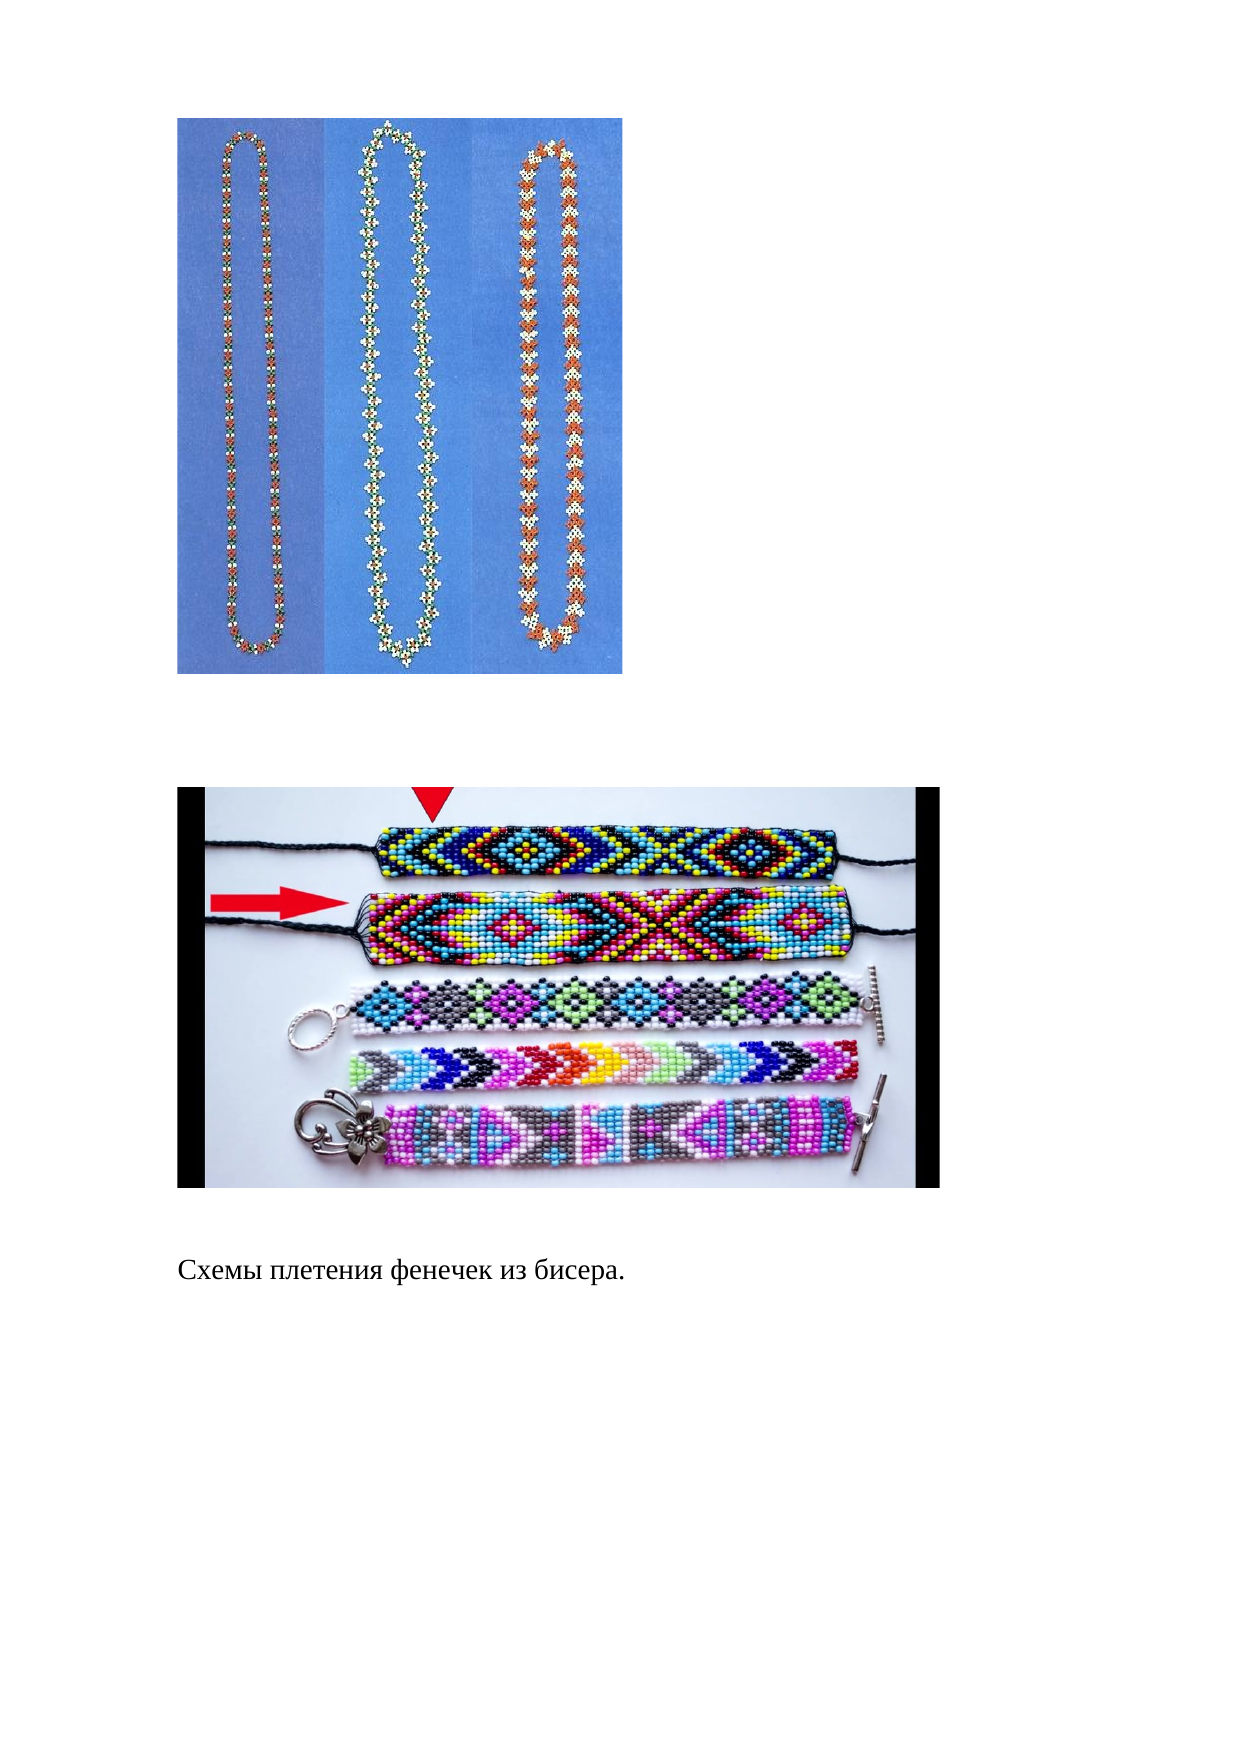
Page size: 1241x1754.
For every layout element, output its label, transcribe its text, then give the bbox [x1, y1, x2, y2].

text Схемы плетения фенечек из бисера. [177, 1252, 1152, 1286]
picture [177, 118, 623, 674]
picture [177, 787, 940, 1188]
